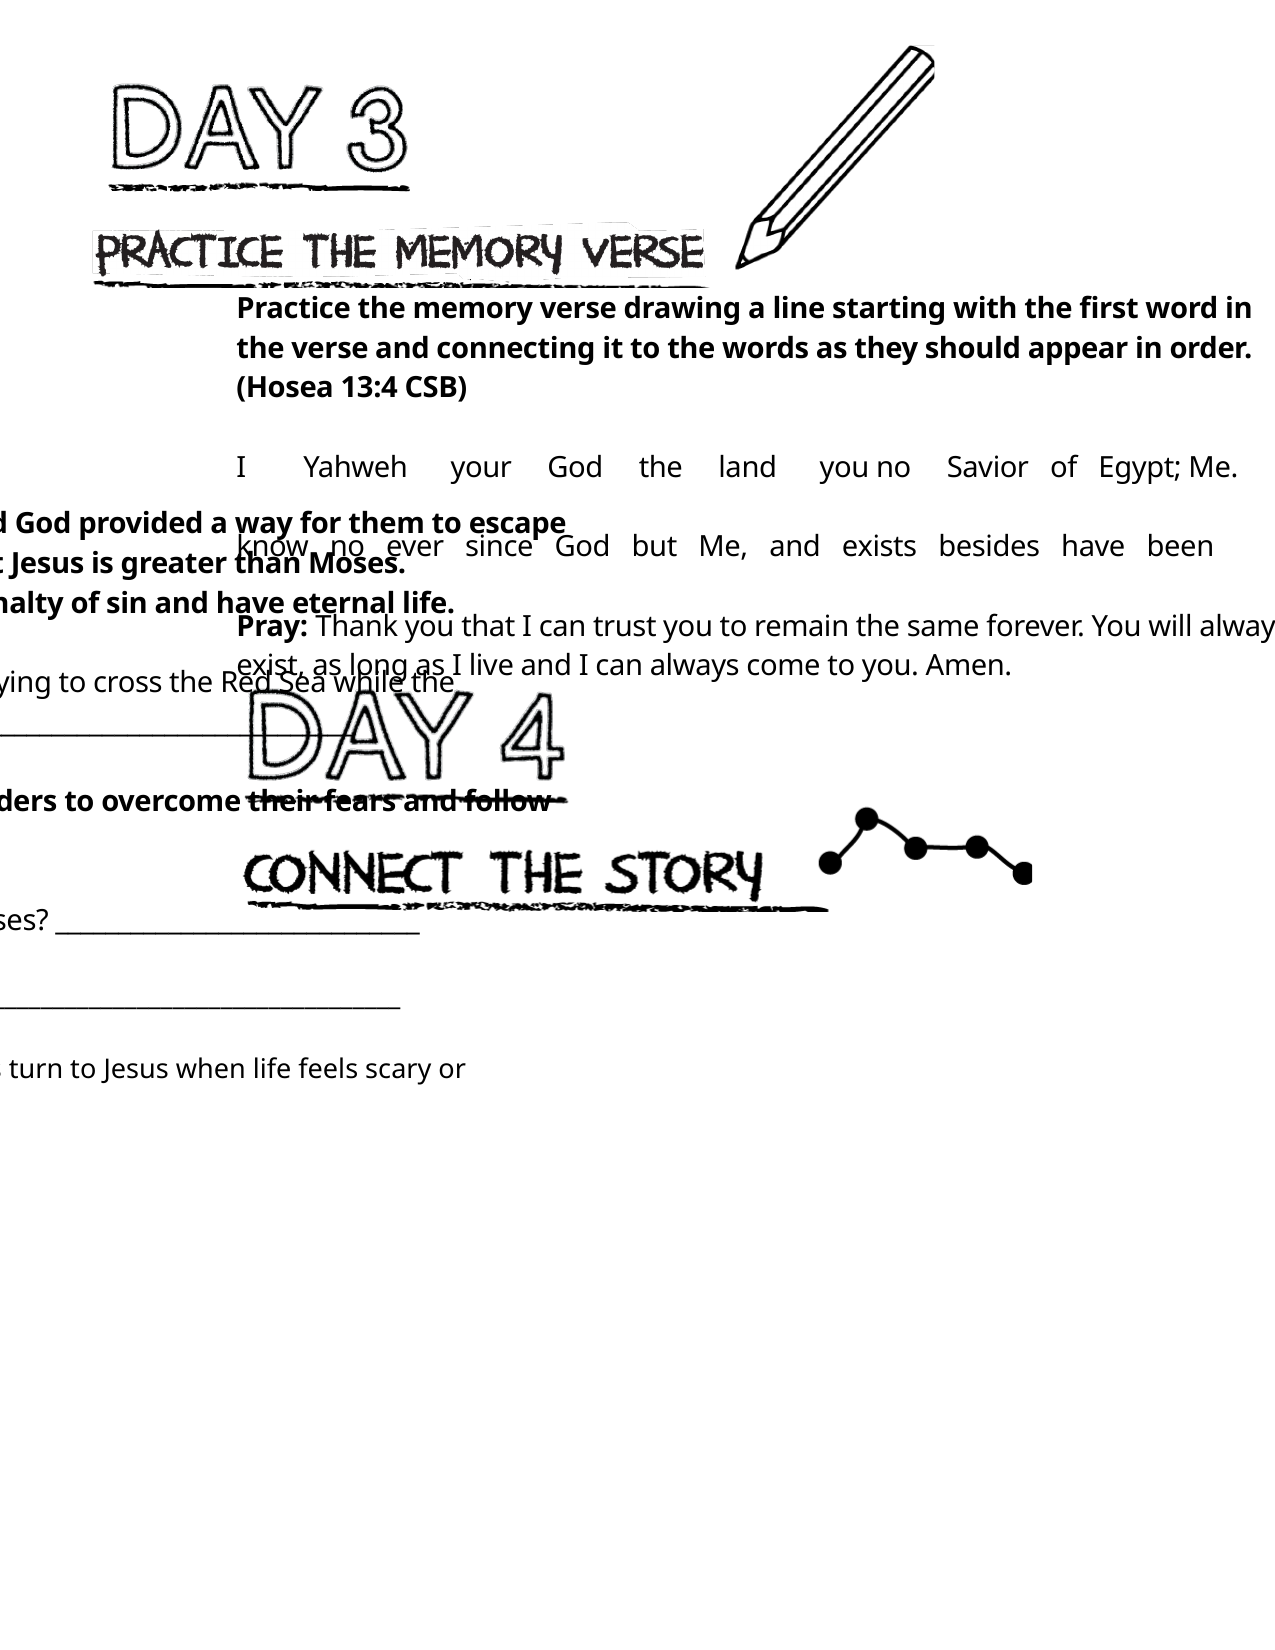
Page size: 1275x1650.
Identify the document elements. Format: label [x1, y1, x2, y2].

picture [314, 684, 321, 690]
picture [84, 37, 934, 288]
picture [336, 677, 343, 688]
picture [442, 678, 450, 683]
picture [258, 678, 267, 690]
picture [298, 678, 306, 683]
picture [267, 798, 273, 807]
picture [346, 677, 353, 689]
picture [235, 677, 1031, 911]
